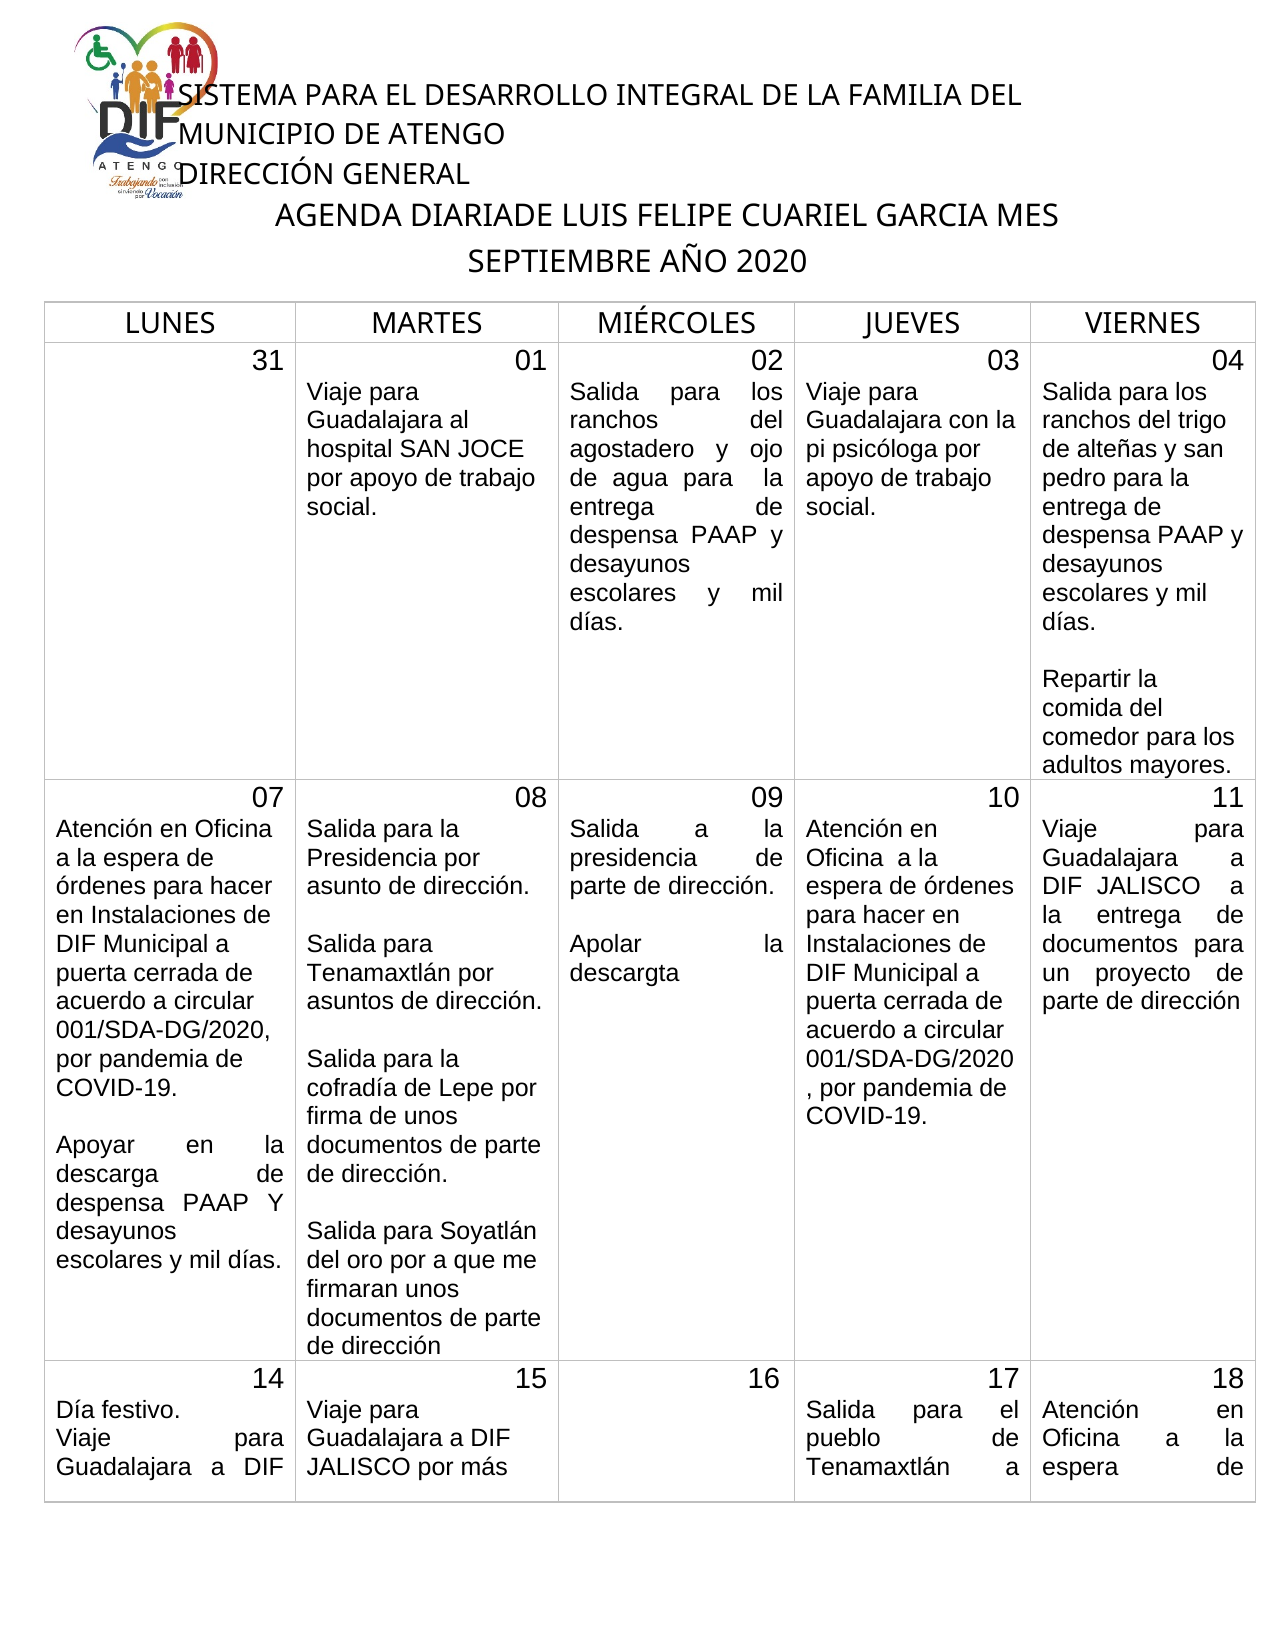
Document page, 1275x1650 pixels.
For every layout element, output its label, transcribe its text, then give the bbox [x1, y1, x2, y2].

table_cell 11 Viaje para Guadalajara a DIF JALISCO a la entrega de documentos para un proyecto de parte de dirección [1031, 780, 1255, 1360]
table_cell 02 Salida para los ranchos del agostadero y ojo de agua para la entrega de despensa PAAP y desayunos escolares y mil días. [559, 343, 794, 779]
table_header JUEVES [795, 303, 1030, 342]
table_cell 31 [45, 343, 295, 779]
table_cell 01 Viaje para Guadalajara al hospital SAN JOCE por apoyo de trabajo social. [296, 343, 558, 779]
table_cell 08 Salida para la Presidencia por asunto de dirección. Salida para Tenamaxtlán por asuntos de dirección. Salida para la cofradía de Lepe por firma de unos documentos de parte de dirección. Salida para Soyatlán del oro por a que me firmaran unos documentos de parte de dirección [296, 780, 558, 1360]
table_cell 07 Atención en Oficina a la espera de órdenes para hacer en Instalaciones de DIF Municipal a puerta cerrada de acuerdo a circular 001/SDA-DG/2020, por pandemia de COVID-19. Apoyar en la descarga de despensa PAAP Y desayunos escolares y mil días. [45, 780, 295, 1360]
table_cell 04 Salida para los ranchos del trigo de alteñas y san pedro para la entrega de despensa PAAP y desayunos escolares y mil días. Repartir la comida del comedor para los adultos mayores. [1031, 343, 1255, 779]
table_cell 03 Viaje para Guadalajara con la pi psicóloga por apoyo de trabajo social. [795, 343, 1030, 779]
table_header LUNES [45, 303, 295, 342]
table_cell 14 Día festivo. Viaje para Guadalajara a DIF JALISCO a su bodega por muebles para oficina [45, 1361, 295, 1501]
table_cell 16 [559, 1361, 794, 1501]
table_cell 09 Salida a la presidencia de parte de dirección. Apolar la descargta [559, 780, 794, 1360]
table_cell 10 Atención en Oficina a la espera de órdenes para hacer en Instalaciones de DIF Municipal a puerta cerrada de acuerdo a circular 001/SDA-DG/2020, por pandemia de COVID-19. [795, 780, 1030, 1360]
table_cell 15 Viaje para Guadalajara a DIF JALISCO por más muebles de oficina. [296, 1361, 558, 1501]
text AGENDA DIARIADE LUIS FELIPE CUARIEL GARCIA MES SEPTIEMBRE AÑO 2020 [177, 193, 1098, 281]
table_header MARTES [296, 303, 558, 342]
picture [74, 22, 218, 199]
table_header VIERNES [1031, 303, 1255, 342]
picture [213, 165, 218, 173]
table_header MIÉRCOLES [559, 303, 794, 342]
